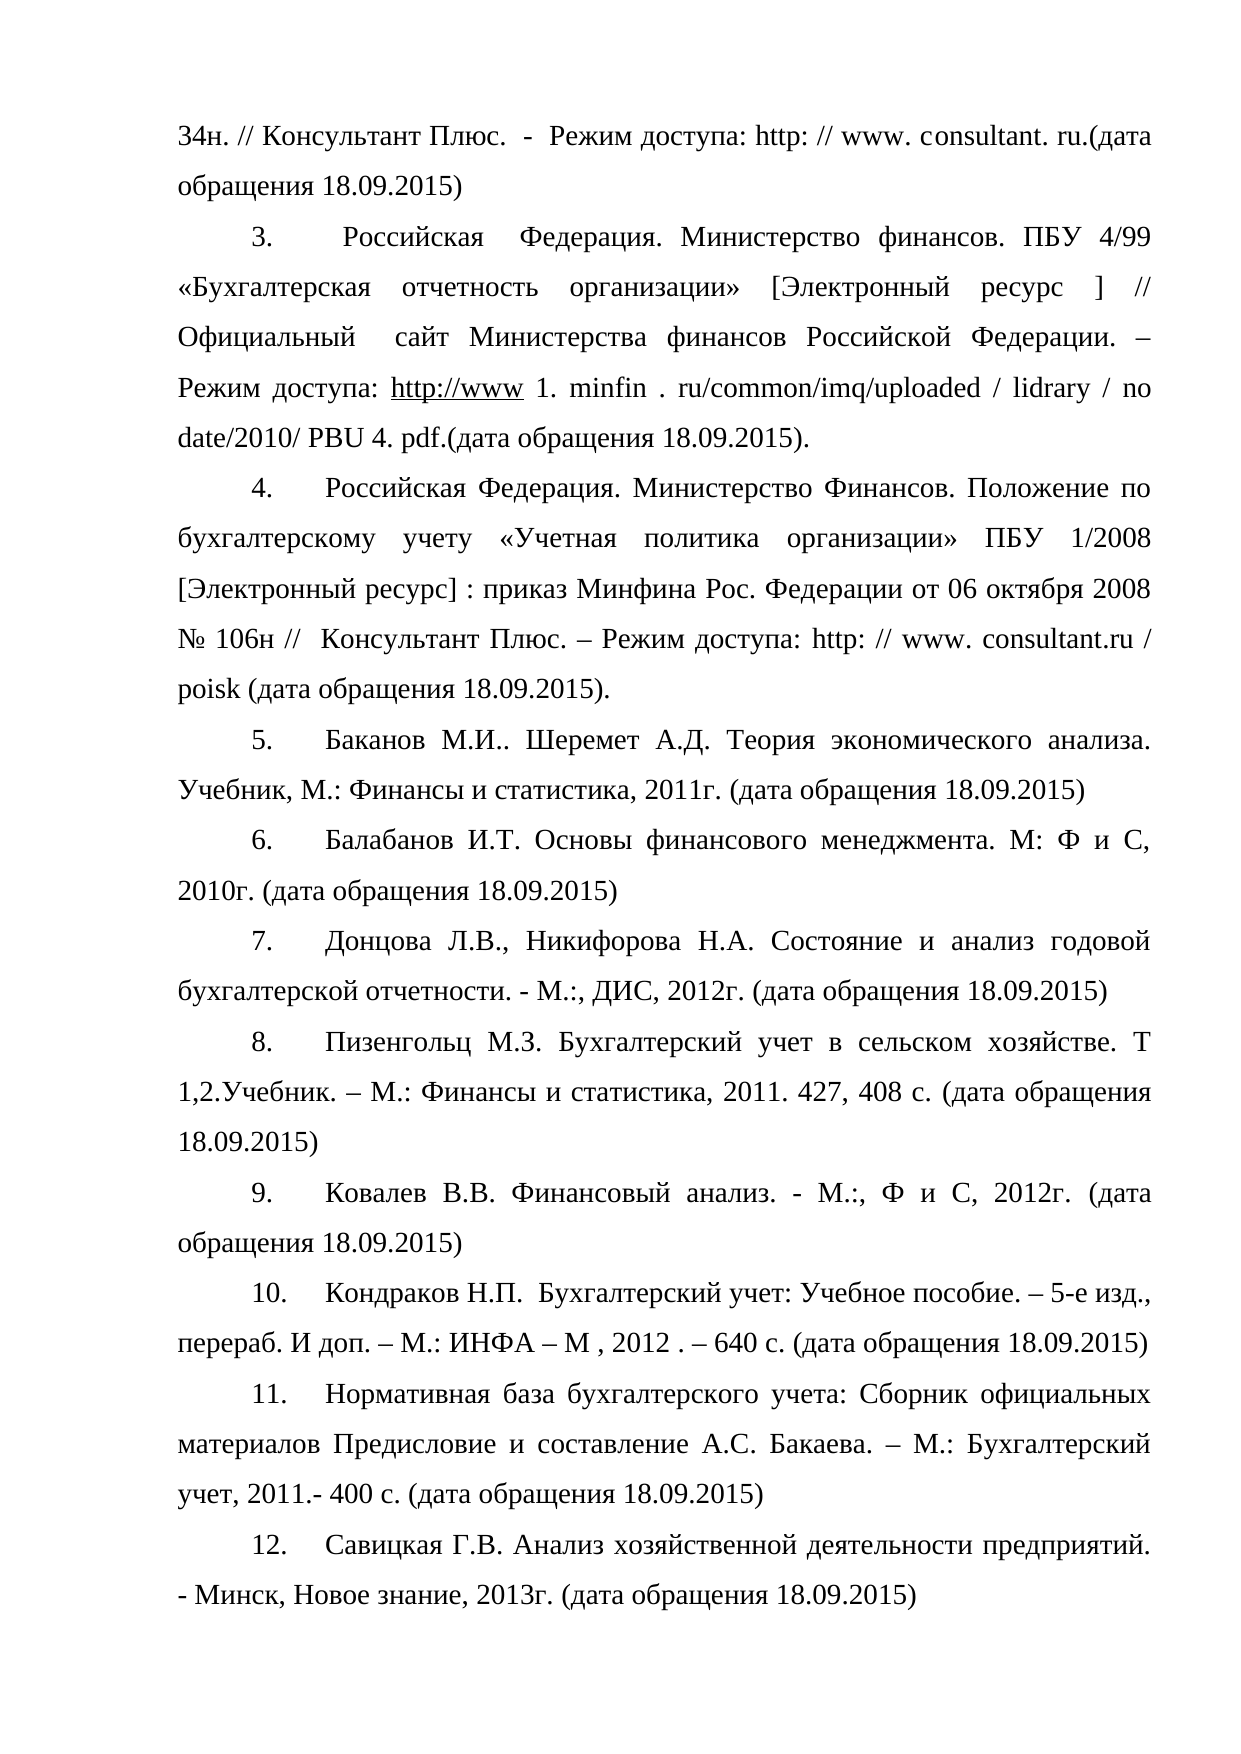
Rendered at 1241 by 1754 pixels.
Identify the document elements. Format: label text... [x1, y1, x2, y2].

list Ковалев В.В. Финансовый анализ. - М.:, Ф и С, 2012г. (дата обращения 18.09.2015) [177, 1175, 1152, 1258]
list Донцова Л.В., Никифорова Н.А. Состояние и анализ годовой бухгалтерской отчетности. - М.:, ДИС, 2012г. (дата обращения 18.09.2015) [177, 923, 1152, 1007]
list Балабанов И.Т. Основы финансового менеджмента. М: Ф и С, 2010г. (дата обращения 18.09.2015) [177, 822, 1152, 906]
list Савицкая Г.В. Анализ хозяйственной деятельности предприятий. - Минск, Новое знание, 2013г. (дата обращения 18.09.2015) [177, 1527, 1152, 1611]
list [177, 118, 1152, 202]
list Российская Федерация. Министерство финансов. ПБУ 4/99 «Бухгалтерская отчетность организации» [Электронный ресурс ] // Официальный сайт Министерства финансов Российской Федерации. – Режим доступа: http://www 1. minfin . ru/common/imq/uploaded / lidrary / no date/2010/ PBU 4. pdf.(дата обращения 18.09.2015). [177, 219, 1152, 453]
list Нормативная база бухгалтерского учета: Сборник официальных материалов Предисловие и составление А.С. Бакаева. – М.: Бухгалтерский учет, 2011.- 400 с. (дата обращения 18.09.2015) [177, 1376, 1152, 1510]
list Баканов М.И.. Шеремет А.Д. Теория экономического анализа. Учебник, М.: Финансы и статистика, 2011г. (дата обращения 18.09.2015) [177, 722, 1152, 806]
list Кондраков Н.П. Бухгалтерский учет: Учебное пособие. – 5-е изд., перераб. И доп. – М.: ИНФА – М , 2012 . – 640 с. (дата обращения 18.09.2015) [177, 1275, 1152, 1359]
list Российская Федерация. Министерство Финансов. Положение по бухгалтерскому учету «Учетная политика организации» ПБУ 1/2008 [Электронный ресурс] : приказ Минфина Рос. Федерации от 06 октября 2008 № 106н // Консультант Плюс. – Режим доступа: http: // www. consultant.ru / poisk (дата обращения 18.09.2015). [177, 470, 1152, 705]
list Пизенгольц М.З. Бухгалтерский учет в сельском хозяйстве. Т 1,2.Учебник. – М.: Финансы и статистика, 2011. 427, 408 с. (дата обращения 18.09.2015) [177, 1024, 1152, 1158]
